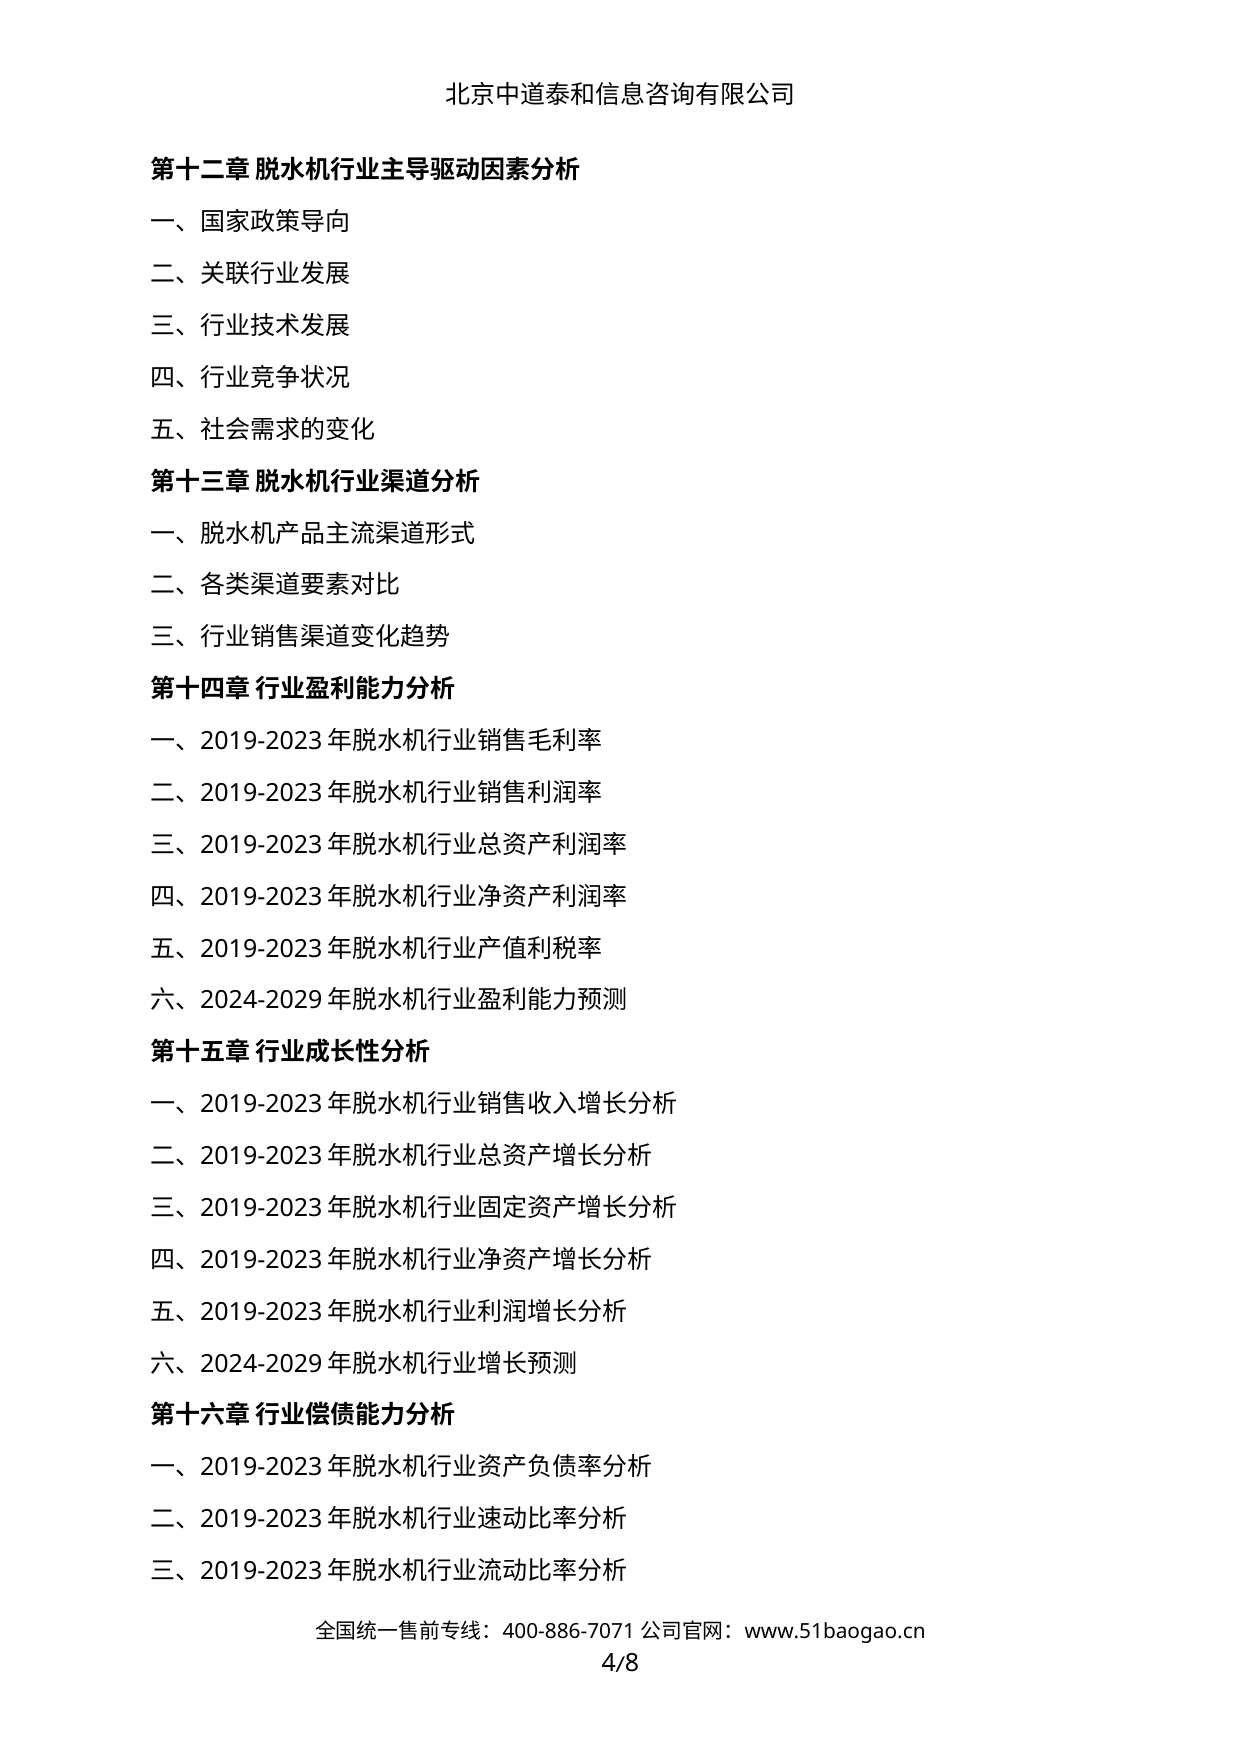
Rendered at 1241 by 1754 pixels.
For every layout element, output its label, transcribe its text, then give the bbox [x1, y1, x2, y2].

text 三、行业销售渠道变化趋势 [150, 617, 1090, 653]
text 一、2019-2023年脱水机行业销售毛利率 [150, 721, 1090, 757]
text 五、2019-2023年脱水机行业利润增长分析 [150, 1291, 1090, 1327]
text 五、社会需求的变化 [150, 409, 1090, 446]
text 一、2019-2023年脱水机行业资产负债率分析 [150, 1447, 1090, 1483]
text 四、2019-2023年脱水机行业净资产增长分析 [150, 1239, 1090, 1276]
text 一、脱水机产品主流渠道形式 [150, 513, 1090, 549]
text 六、2024-2029年脱水机行业盈利能力预测 [150, 980, 1090, 1016]
text 三、2019-2023年脱水机行业流动比率分析 [150, 1551, 1090, 1587]
text 二、2019-2023年脱水机行业总资产增长分析 [150, 1136, 1090, 1172]
text 四、2019-2023年脱水机行业净资产利润率 [150, 876, 1090, 912]
text 五、2019-2023年脱水机行业产值利税率 [150, 928, 1090, 964]
text 第十二章 脱水机行业主导驱动因素分析 [150, 150, 1090, 186]
text 二、2019-2023年脱水机行业速动比率分析 [150, 1499, 1090, 1535]
text 二、2019-2023年脱水机行业销售利润率 [150, 772, 1090, 809]
text 第十三章 脱水机行业渠道分析 [150, 461, 1090, 497]
text 三、2019-2023年脱水机行业固定资产增长分析 [150, 1187, 1090, 1224]
text 一、国家政策导向 [150, 202, 1090, 238]
text 二、关联行业发展 [150, 254, 1090, 290]
text 六、2024-2029年脱水机行业增长预测 [150, 1343, 1090, 1379]
text 三、2019-2023年脱水机行业总资产利润率 [150, 824, 1090, 861]
text 第十四章 行业盈利能力分析 [150, 669, 1090, 705]
text 三、行业技术发展 [150, 306, 1090, 342]
text 第十五章 行业成长性分析 [150, 1032, 1090, 1068]
text 二、各类渠道要素对比 [150, 565, 1090, 601]
text 四、行业竞争状况 [150, 357, 1090, 394]
text 第十六章 行业偿债能力分析 [150, 1395, 1090, 1431]
text 一、2019-2023年脱水机行业销售收入增长分析 [150, 1084, 1090, 1120]
